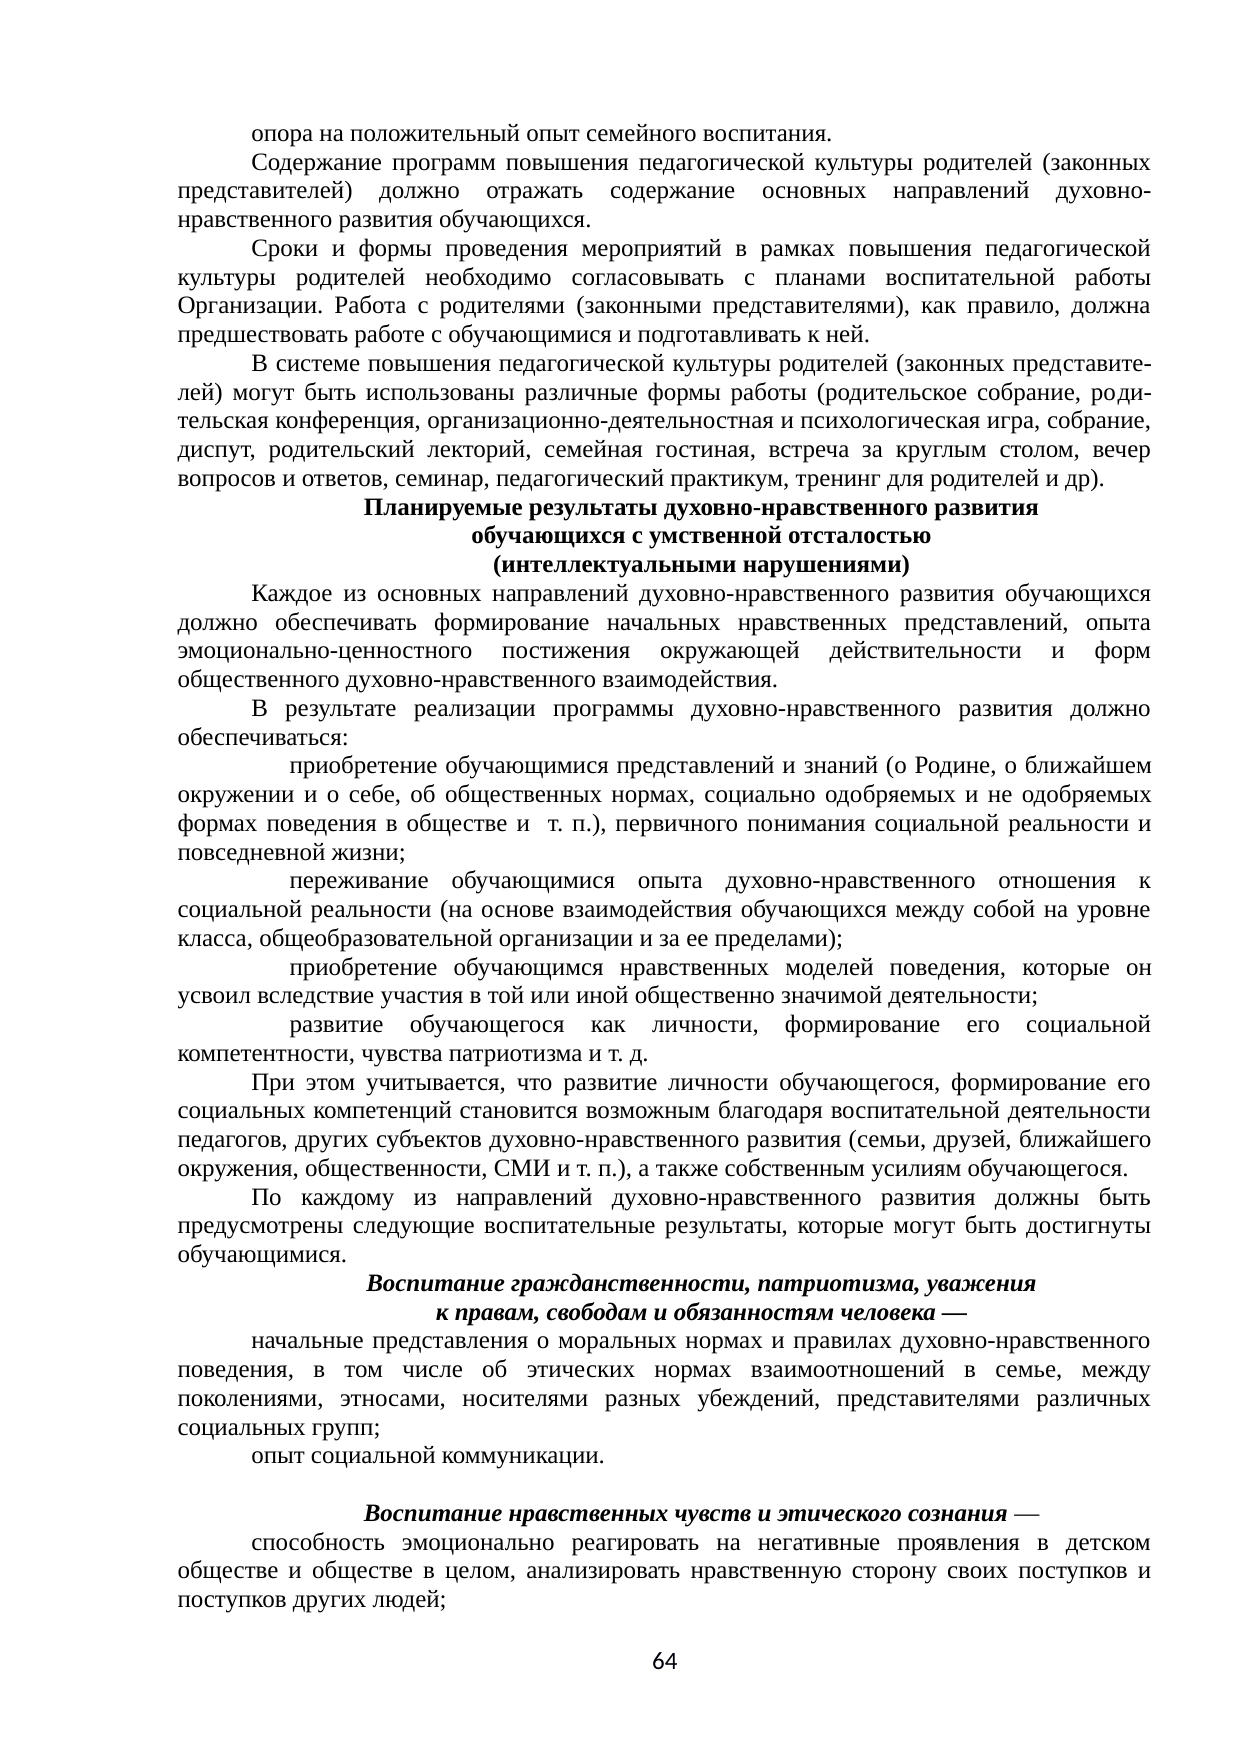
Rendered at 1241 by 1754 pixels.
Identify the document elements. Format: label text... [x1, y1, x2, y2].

text обучающихся с умственной отсталостью [177, 521, 1152, 549]
text приобретение обучающимся нравственных моделей поведения, которые он усвоил вследствие участия в той или иной общественно значимой деятельности; [177, 952, 1152, 1009]
text По каждому из направлений духовно-нравственного развития должны быть предусмотрены следующие воспитательные результаты, которые могут быть достигнуты обучающимися. [177, 1182, 1152, 1268]
text начальные представления о моральных нормах и правилах духовно-нравственного поведения, в том числе об этических нормах взаимоотношений в семье, между поколениями, этносами, носителями разных убеждений, представителями различных социальных групп; [177, 1326, 1152, 1441]
text Сроки и формы проведения мероприятий в рамках повышения педагогической культуры родителей необходимо согласовывать с планами воспитательной работы Организации. Работа с родителями (законными представителями), как правило, должна предшествовать работе с обучающимися и подготавливать к ней. [177, 233, 1152, 348]
text развитие обучающегося как личности, формирование его социальной компетентности, чувства патриотизма и т. д. [177, 1009, 1152, 1067]
text При этом учитывается, что развитие личности обучающегося, формирование его социальных компетенций становится возможным благодаря воспитательной деятельности педагогов, других субъектов духовно-нравственного развития (семьи, друзей, ближайшего окружения, общественности, СМИ и т. п.), а также собственным усилиям обучающегося. [177, 1067, 1152, 1182]
text Планируемые результаты духовно-нравственного развития [177, 492, 1152, 521]
text Содержание программ повышения педагогической культуры родителей (законных представителей) должно отражать содержание основных направлений духовно-нравственного развития обучающихся. [177, 147, 1152, 233]
text Каждое из основных направлений духовно-нравственного развития обучающихся должно обеспечивать формирование начальных нравственных представлений, опыта эмоционально-ценностного постижения окружающей действительности и форм общественного духовно-нравственного взаимодействия. [177, 578, 1152, 693]
text опора на положительный опыт семейного воспитания. [177, 118, 1152, 147]
text В системе повышения педагогической культуры родителей (законных представителей) могут быть использованы различные формы работы (родительское собрание, родительская конференция, организационно-деятельностная и психологическая игра, собрание, диспут, родительский лекторий, семейная гостиная, встреча за круглым столом, вечер вопросов и ответов, семинар, педагогический практикум, тренинг для родителей и др). [177, 348, 1152, 492]
text переживание обучающимися опыта духовно-нравственного отношения к социальной реальности (на основе взаимодействия обучающихся между собой на уровне класса, общеобразовательной организации и за ее пределами); [177, 866, 1152, 952]
text Воспитание гражданственности, патриотизма, уважения [177, 1268, 1152, 1297]
text Воспитание нравственных чувств и этического сознания ― [177, 1498, 1152, 1527]
text способность эмоционально реагировать на негативные проявления в детском обществе и обществе в целом, анализировать нравственную сторону своих поступков и поступков других людей; [177, 1527, 1152, 1613]
text приобретение обучающимися представлений и знаний (о Родине, о ближайшем окружении и о себе, об общественных нормах, социально одобряемых и не одобряемых формах поведения в обществе и т. п.), первичного понимания социальной реальности и повседневной жизни; [177, 751, 1152, 866]
text к правам, свободам и обязанностям человека ― [177, 1297, 1152, 1326]
text В результате реализации программы духовно-нравственного развития должно обеспечиваться: [177, 693, 1152, 751]
text (интеллектуальными нарушениями) [177, 549, 1152, 578]
text опыт социальной коммуникации. [177, 1441, 1152, 1469]
